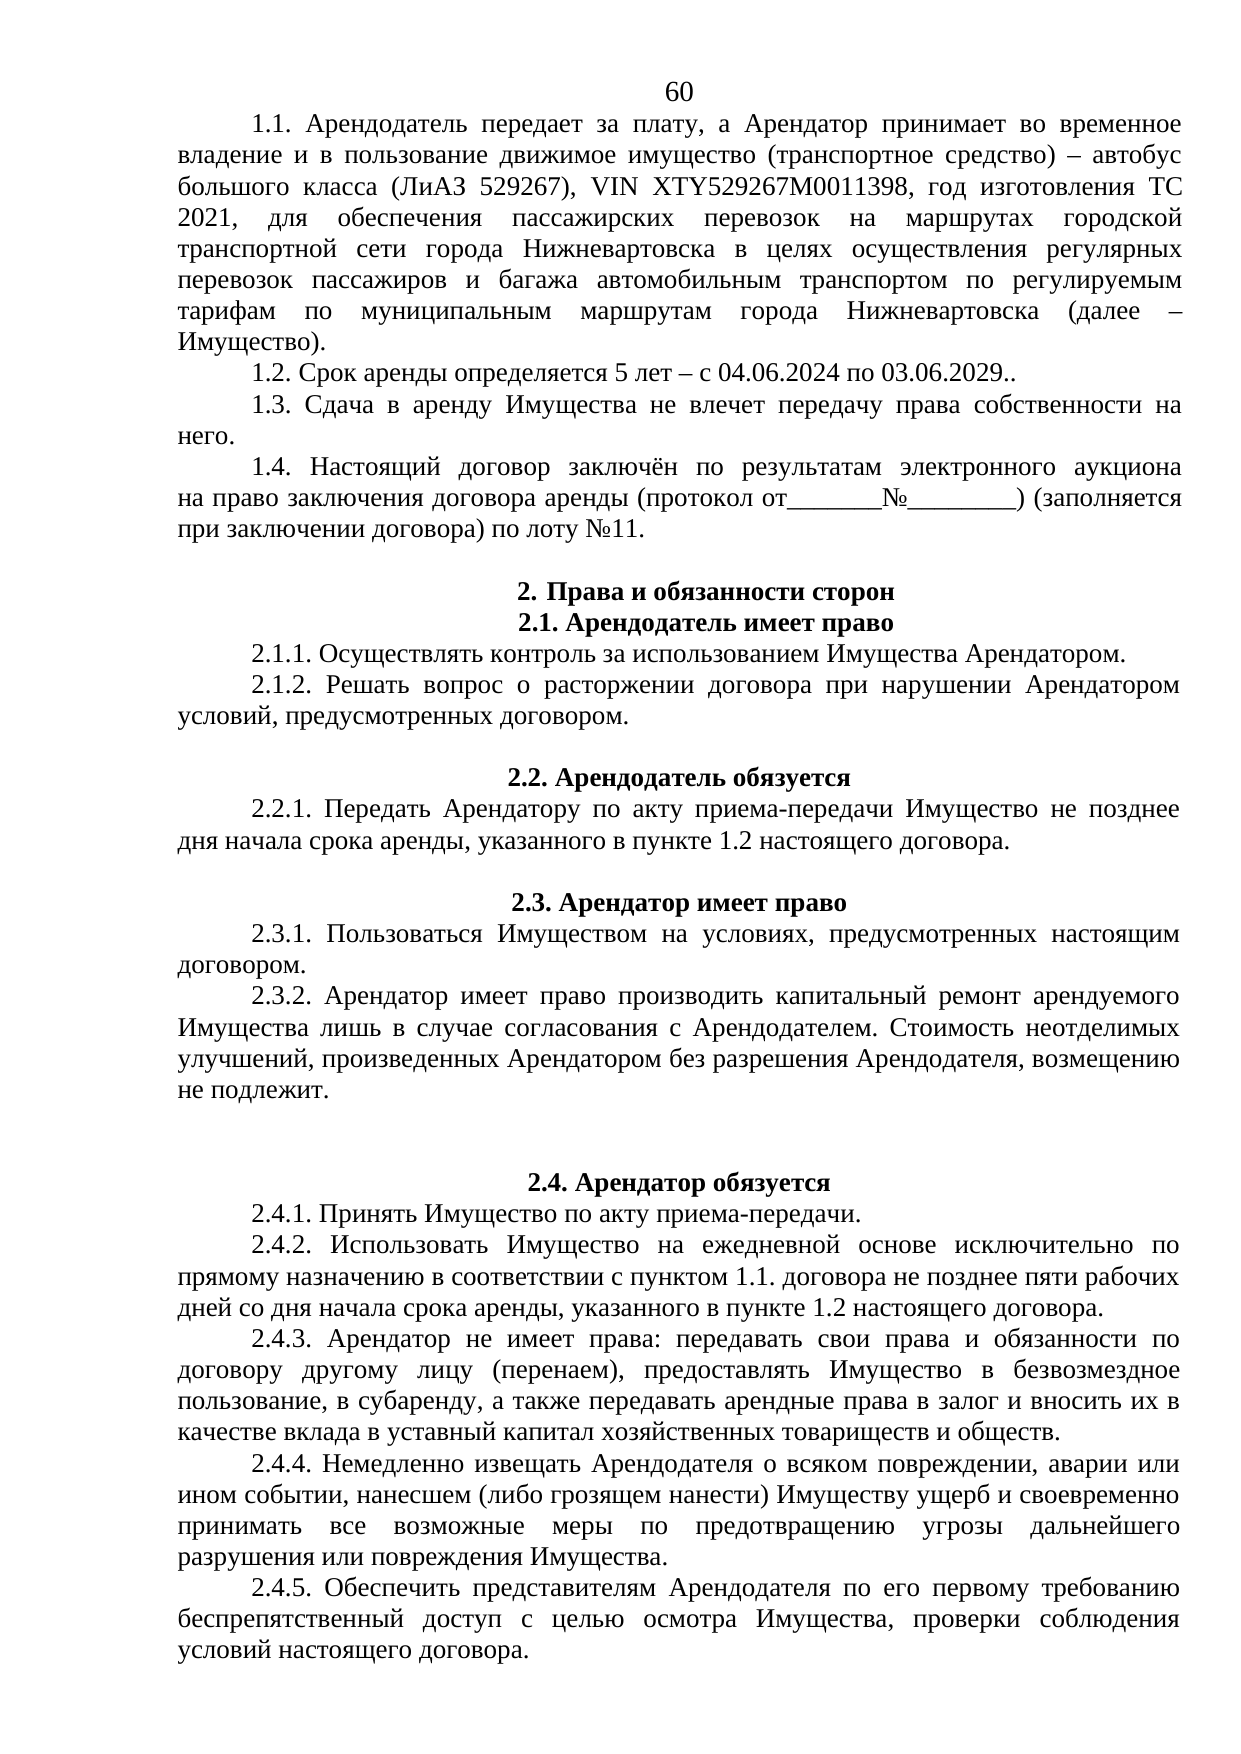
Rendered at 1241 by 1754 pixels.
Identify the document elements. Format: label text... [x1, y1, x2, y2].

text 2.4.5. Обеспечить представителям Арендодателя по его первому требованию беспрепятственный доступ с целью осмотра Имущества, проверки соблюдения условий настоящего договора. [177, 1571, 1181, 1665]
text 1.3. Сдача в аренду Имущества не влечет передачу права собственности на него. [177, 388, 1183, 450]
text 1.4. Настоящий договор заключён по результатам электронного аукциона на право заключения договора аренды (протокол от_______№________) (заполняется при заключении договора) по лоту №11. [177, 450, 1183, 543]
text 2.4.3. Арендатор не имеет права: передавать свои права и обязанности по договору другому лицу (перенаем), предоставлять Имущество в безвозмездное пользование, в субаренду, а также передавать арендные права в залог и вносить их в качестве вклада в уставный капитал хозяйственных товариществ и обществ. [177, 1322, 1181, 1447]
text 2.2.1. Передать Арендатору по акту приема-передачи Имущество не позднее дня начала срока аренды, указанного в пункте 1.2 настоящего договора. [177, 793, 1181, 855]
text 1.1. Арендодатель передает за плату, а Арендатор принимает во временное владение и в пользование движимое имущество (транспортное средство) – автобус большого класса (ЛиАЗ 529267), VIN XTY529267M0011398, год изготовления ТС 2021, для обеспечения пассажирских перевозок на маршрутах городской транспортной сети города Нижневартовска в целях осуществления регулярных перевозок пассажиров и багажа автомобильным транспортом по регулируемым тарифам по муниципальным маршрутам города Нижневартовска (далее – Имущество). [177, 107, 1183, 357]
text 2.2. Арендодатель обязуется [177, 761, 1181, 793]
text 2.4.2. Использовать Имущество на ежедневной основе исключительно по прямому назначению в соответствии с пунктом 1.1. договора не позднее пяти рабочих дней со дня начала срока аренды, указанного в пункте 1.2 настоящего договора. [177, 1229, 1181, 1322]
text 2.1.1. Осуществлять контроль за использованием Имущества Арендатором. [177, 637, 1181, 668]
text 1.2. Срок аренды определяется 5 лет – с 04.06.2024 по 03.06.2029.. [177, 357, 1183, 388]
text 2.4. Арендатор обязуется [177, 1166, 1181, 1197]
text 2.1. Арендодатель имеет право [177, 606, 1181, 637]
text 2.4.4. Немедленно извещать Арендодателя о всяком повреждении, аварии или ином событии, нанесшем (либо грозящем нанести) Имуществу ущерб и своевременно принимать все возможные меры по предотвращению угрозы дальнейшего разрушения или повреждения Имущества. [177, 1447, 1181, 1571]
text 2.3.1. Пользоваться Имуществом на условиях, предусмотренных настоящим договором. [177, 917, 1181, 979]
list Права и обязанности сторон [517, 574, 1181, 606]
text 2.3. Арендатор имеет право [177, 886, 1181, 917]
text 2.1.2. Решать вопрос о расторжении договора при нарушении Арендатором условий, предусмотренных договором. [177, 668, 1181, 730]
text 2.3.2. Арендатор имеет право производить капитальный ремонт арендуемого Имущества лишь в случае согласования с Арендодателем. Стоимость неотделимых улучшений, произведенных Арендатором без разрешения Арендодателя, возмещению не подлежит. [177, 979, 1181, 1104]
text 2.4.1. Принять Имущество по акту приема-передачи. [177, 1197, 1181, 1229]
